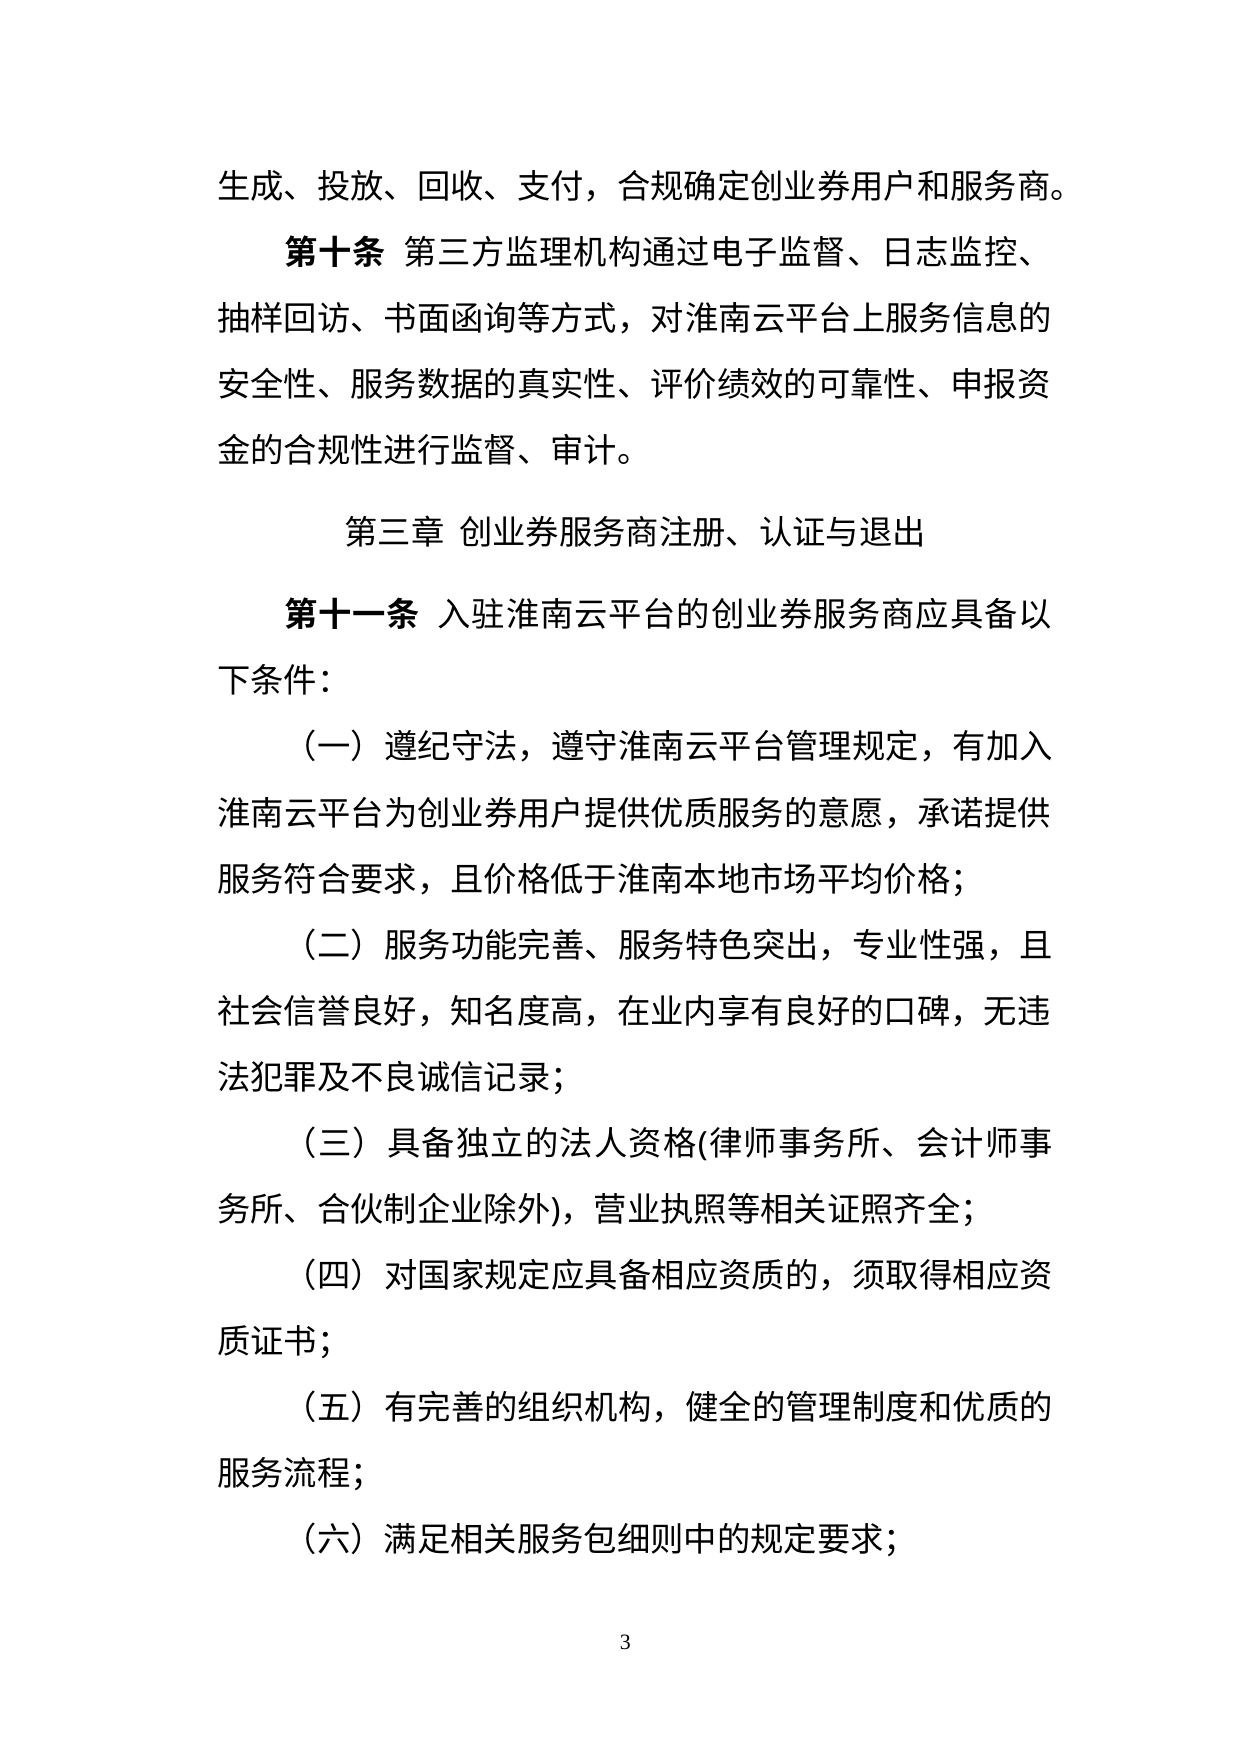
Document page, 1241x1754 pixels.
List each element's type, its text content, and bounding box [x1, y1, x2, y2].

text 第三章 创业券服务商注册、认证与退出 [217, 497, 1053, 563]
text （二）服务功能完善、服务特色突出，专业性强，且社会信誉良好，知名度高，在业内享有良好的口碑，无违法犯罪及不良诚信记录； [217, 909, 1053, 1108]
text 第十一条 入驻淮南云平台的创业券服务商应具备以下条件： [217, 579, 1053, 711]
text （三）具备独立的法人资格(律师事务所、会计师事务所、合伙制企业除外)，营业执照等相关证照齐全； [217, 1108, 1053, 1240]
text （一）遵纪守法，遵守淮南云平台管理规定，有加入淮南云平台为创业券用户提供优质服务的意愿，承诺提供服务符合要求，且价格低于淮南本地市场平均价格； [217, 711, 1053, 909]
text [217, 151, 1053, 217]
text （五）有完善的组织机构，健全的管理制度和优质的服务流程； [217, 1372, 1053, 1504]
text （六）满足相关服务包细则中的规定要求； [217, 1504, 1053, 1570]
text （四）对国家规定应具备相应资质的，须取得相应资质证书； [217, 1240, 1053, 1372]
text 第十条 第三方监理机构通过电子监督、日志监控、抽样回访、书面函询等方式，对淮南云平台上服务信息的安全性、服务数据的真实性、评价绩效的可靠性、申报资金的合规性进行监督、审计。 [217, 217, 1053, 481]
